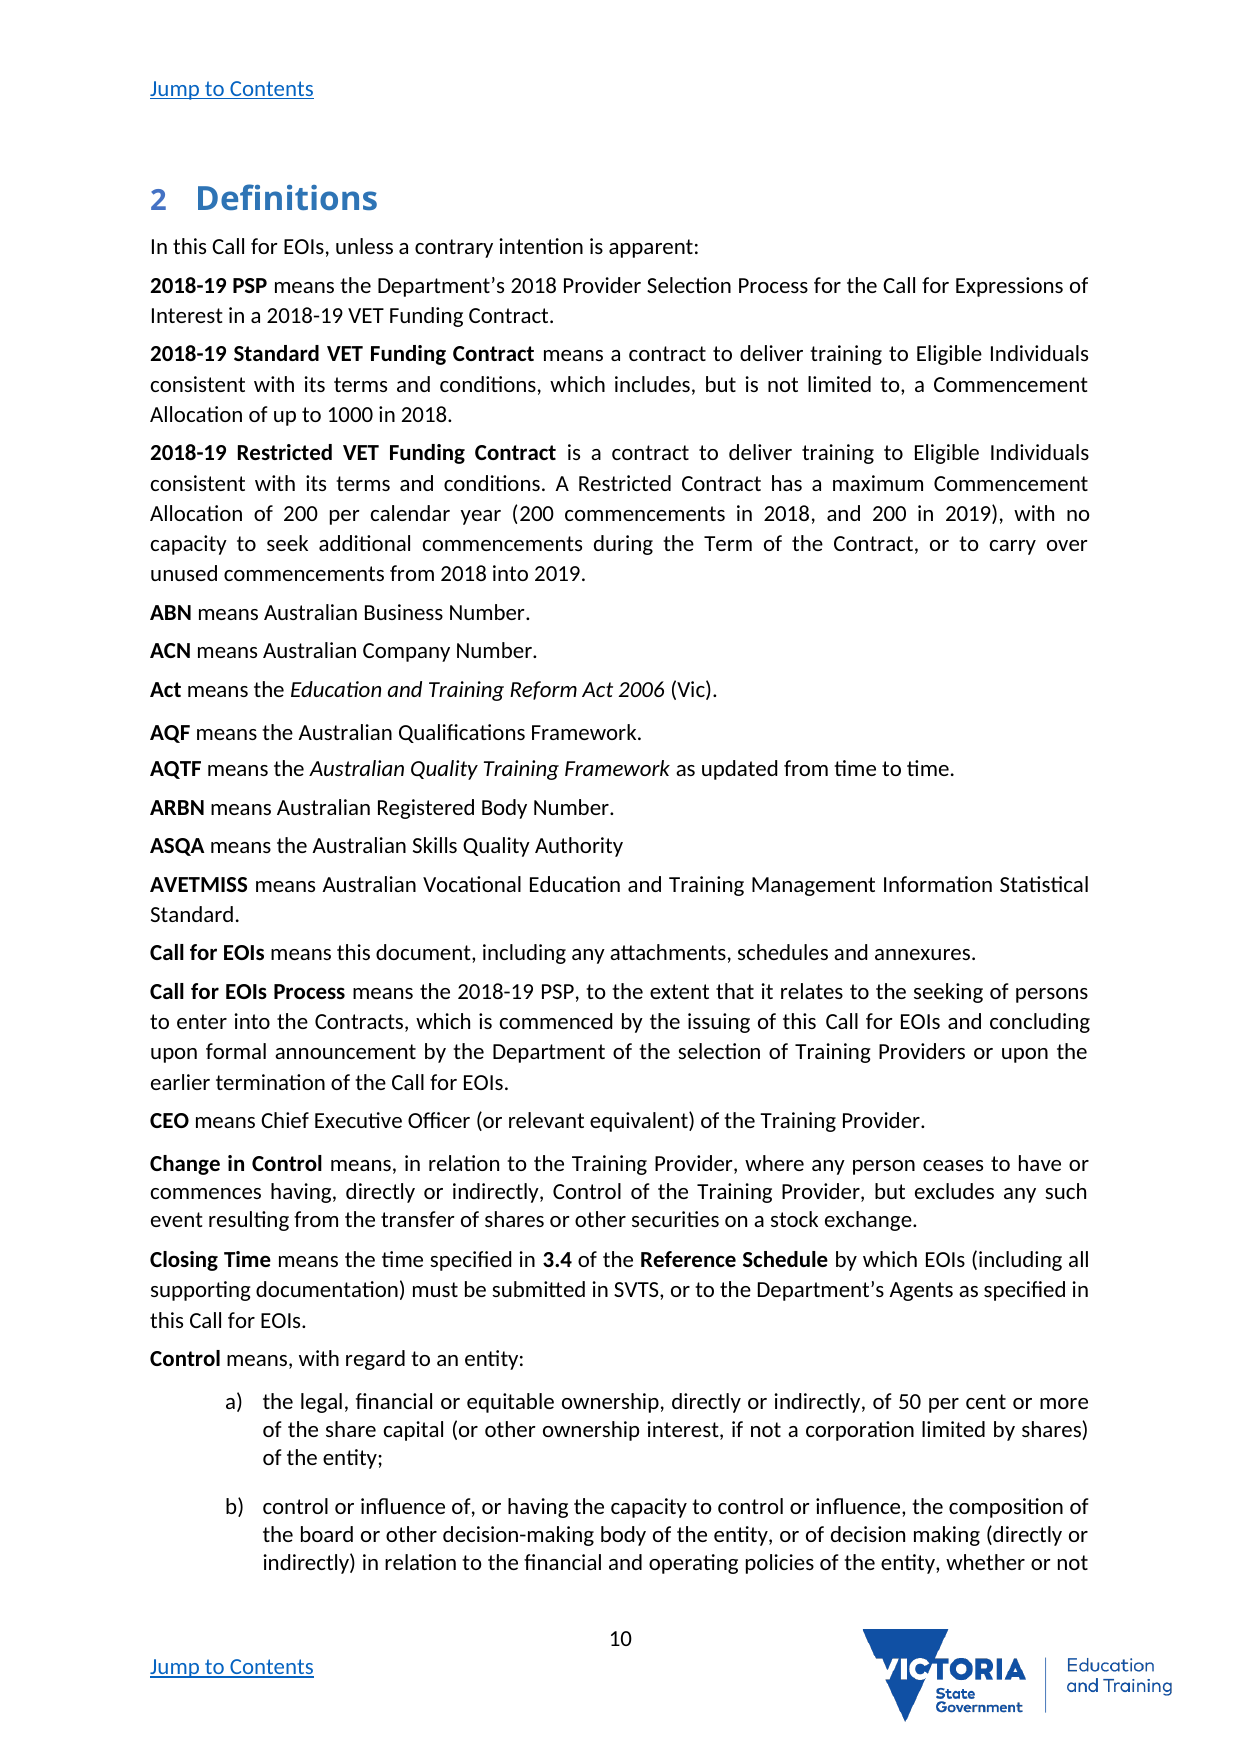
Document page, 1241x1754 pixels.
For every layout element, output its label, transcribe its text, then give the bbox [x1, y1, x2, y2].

text Call for EOIs Process means the 2018-19 PSP, to the extent that it relates to the seeking of persons to enter into the Contracts, which is commenced by the issuing of this Call for EOIs and concluding upon formal announcement by the Department of the selection of Training Providers or upon the earlier termination of the Call for EOIs. [150, 977, 1090, 1096]
text Closing Time means the time specified in 3.4 of the Reference Schedule by which EOIs (including all supporting documentation) must be submitted in SVTS, or to the Department’s Agents as specified in this Call for EOIs. [150, 1245, 1090, 1334]
text 2018-19 Standard VET Funding Contract means a contract to deliver training to Eligible Individuals consistent with its terms and conditions, which includes, but is not limited to, a Commencement Allocation of up to 1000 in 2018. [150, 339, 1090, 428]
text ARBN means Australian Registered Body Number. [150, 793, 1090, 821]
text ABN means Australian Business Number. [150, 598, 1090, 626]
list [225, 1492, 1090, 1576]
text AQF means the Australian Qualifications Framework. [150, 718, 1090, 746]
picture [862, 1629, 1218, 1722]
text 2018-19 Restricted VET Funding Contract is a contract to deliver training to Eligible Individuals consistent with its terms and conditions. A Restricted Contract has a maximum Commencement Allocation of 200 per calendar year (200 commencements in 2018, and 200 in 2019), with no capacity to seek additional commencements during the Term of the Contract, or to carry over unused commencements from 2018 into 2019. [150, 438, 1090, 587]
list the legal, financial or equitable ownership, directly or indirectly, of 50 per cent or more of the share capital (or other ownership interest, if not a corporation limited by shares) of the entity; [225, 1387, 1090, 1471]
text 2018-19 PSP means the Department’s 2018 Provider Selection Process for the Call for Expressions of Interest in a 2018-19 VET Funding Contract. [150, 271, 1090, 329]
text CEO means Chief Executive Officer (or relevant equivalent) of the Training Provider. [150, 1106, 1090, 1134]
text AQTF means the Australian Quality Training Framework as updated from time to time. [150, 754, 1090, 782]
text ASQA means the Australian Skills Quality Authority [150, 831, 1090, 859]
text Change in Control means, in relation to the Training Provider, where any person ceases to have or commences having, directly or indirectly, Control of the Training Provider, but excludes any such event resulting from the transfer of shares or other securities on a stock exchange. [150, 1149, 1090, 1233]
text In this Call for EOIs, unless a contrary intention is apparent: [150, 232, 1090, 260]
text Call for EOIs means this document, including any attachments, schedules and annexures. [150, 938, 1090, 966]
text Act means the Education and Training Reform Act 2006 (Vic). [150, 675, 1090, 703]
text Control means, with regard to an entity: [150, 1344, 1090, 1372]
subtitle Definitions [150, 175, 1090, 220]
text AVETMISS means Australian Vocational Education and Training Management Information Statistical Standard. [150, 870, 1090, 928]
text ACN means Australian Company Number. [150, 636, 1090, 664]
